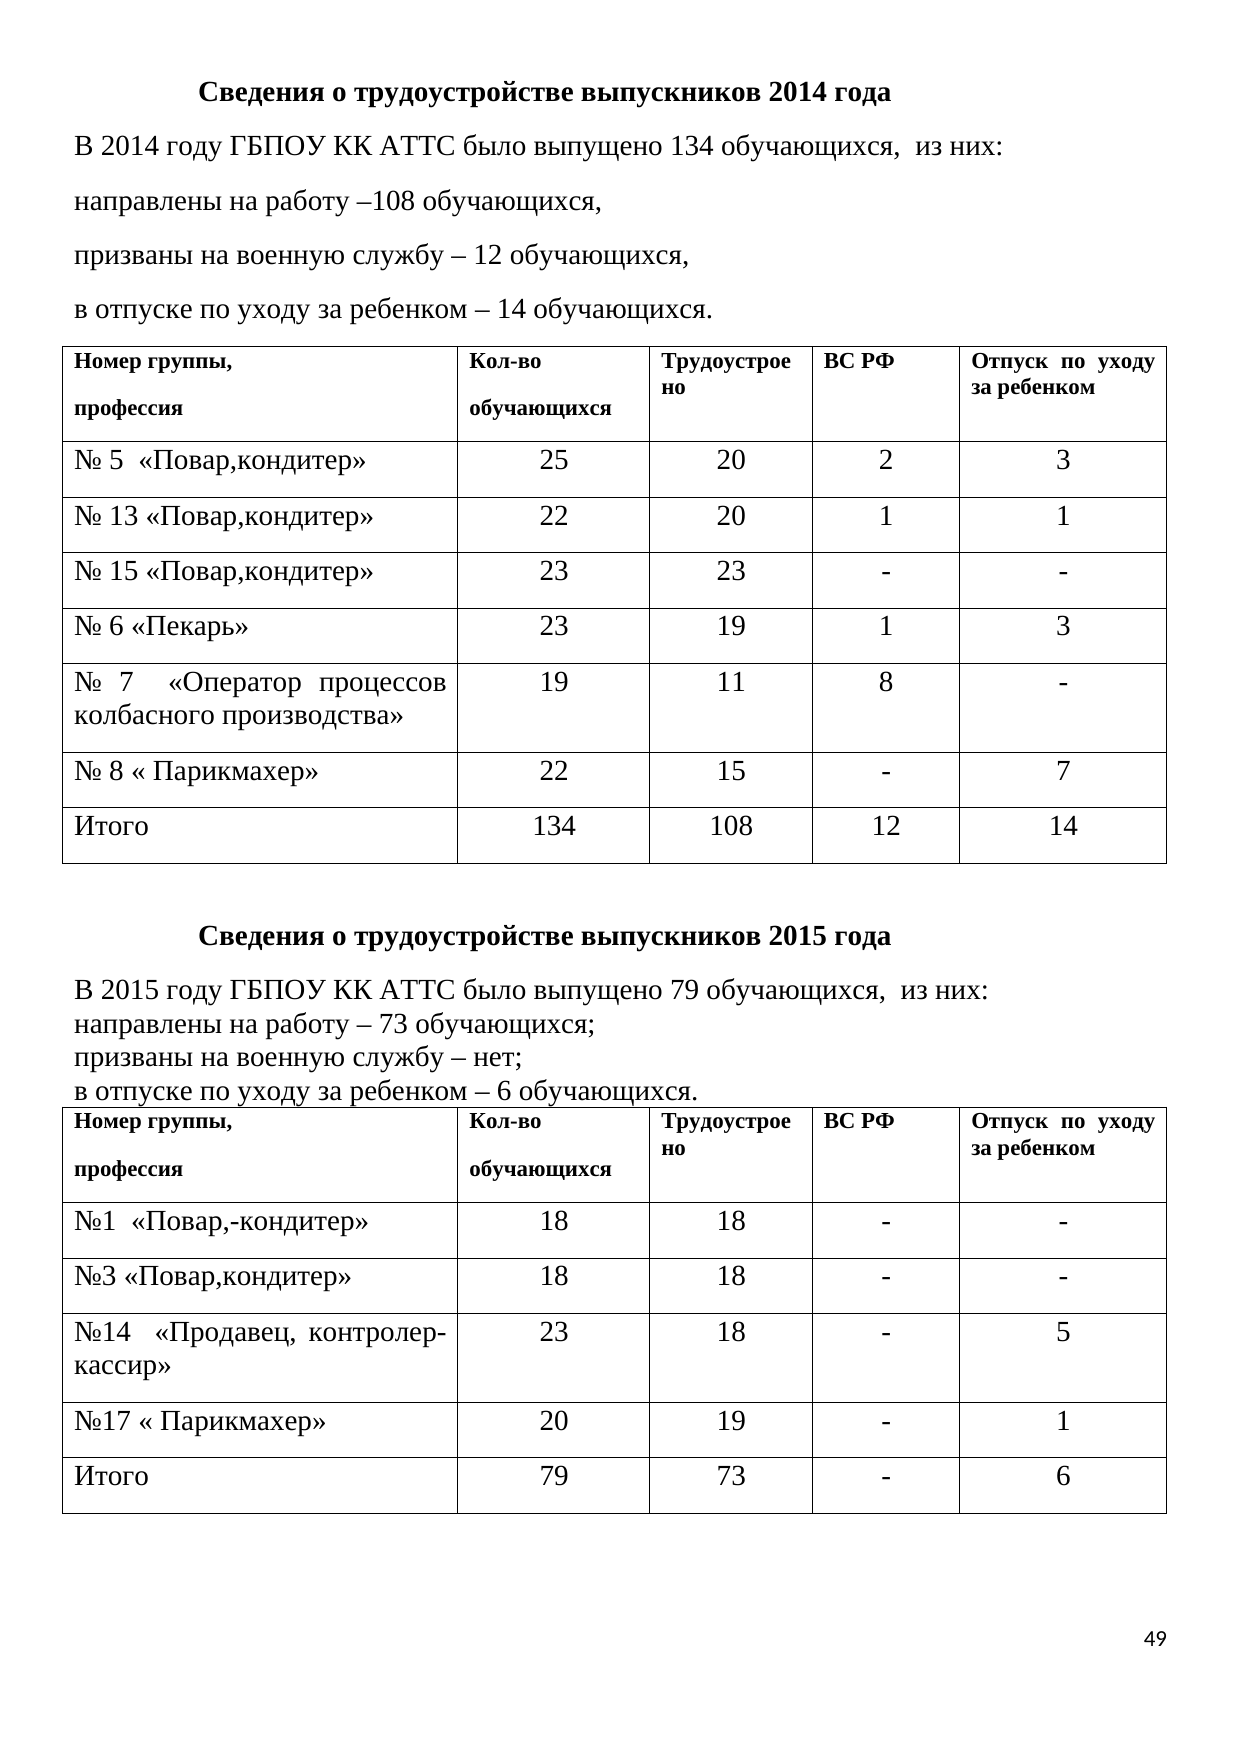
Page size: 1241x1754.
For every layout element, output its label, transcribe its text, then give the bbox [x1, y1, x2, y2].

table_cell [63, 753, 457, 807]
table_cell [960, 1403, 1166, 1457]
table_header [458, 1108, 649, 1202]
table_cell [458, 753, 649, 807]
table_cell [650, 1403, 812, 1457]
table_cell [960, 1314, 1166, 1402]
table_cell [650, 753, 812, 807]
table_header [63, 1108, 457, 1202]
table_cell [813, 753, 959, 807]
text направлены на работу – 73 обучающихся; [74, 1006, 1167, 1039]
text направлены на работу –108 обучающихся, [74, 183, 1167, 216]
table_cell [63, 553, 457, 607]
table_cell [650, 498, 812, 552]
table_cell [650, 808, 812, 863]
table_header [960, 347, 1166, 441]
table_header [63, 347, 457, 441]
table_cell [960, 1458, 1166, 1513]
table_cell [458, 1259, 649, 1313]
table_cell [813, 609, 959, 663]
text В 2014 году ГБПОУ КК АТТС было выпущено 134 обучающихся, из них: [74, 128, 1167, 162]
text призваны на военную службу – нет; [74, 1039, 1167, 1073]
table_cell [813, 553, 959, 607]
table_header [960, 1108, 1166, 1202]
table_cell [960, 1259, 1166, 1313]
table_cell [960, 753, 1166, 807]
text в отпуске по уходу за ребенком – 6 обучающихся. [74, 1073, 1167, 1107]
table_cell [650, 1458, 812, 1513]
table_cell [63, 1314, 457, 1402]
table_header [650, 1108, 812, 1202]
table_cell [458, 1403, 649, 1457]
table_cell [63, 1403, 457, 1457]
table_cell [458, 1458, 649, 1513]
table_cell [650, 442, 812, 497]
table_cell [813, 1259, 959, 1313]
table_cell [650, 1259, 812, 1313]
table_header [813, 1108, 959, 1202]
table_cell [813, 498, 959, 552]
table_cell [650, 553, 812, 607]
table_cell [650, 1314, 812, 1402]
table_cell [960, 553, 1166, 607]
text Сведения о трудоустройстве выпускников 2015 года [74, 918, 1167, 952]
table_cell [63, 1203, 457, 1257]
text в отпуске по уходу за ребенком – 14 обучающихся. [74, 291, 1167, 325]
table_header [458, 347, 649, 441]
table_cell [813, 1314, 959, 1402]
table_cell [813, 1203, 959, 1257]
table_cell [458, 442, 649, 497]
text В 2015 году ГБПОУ КК АТТС было выпущено 79 обучающихся, из них: [74, 972, 1167, 1006]
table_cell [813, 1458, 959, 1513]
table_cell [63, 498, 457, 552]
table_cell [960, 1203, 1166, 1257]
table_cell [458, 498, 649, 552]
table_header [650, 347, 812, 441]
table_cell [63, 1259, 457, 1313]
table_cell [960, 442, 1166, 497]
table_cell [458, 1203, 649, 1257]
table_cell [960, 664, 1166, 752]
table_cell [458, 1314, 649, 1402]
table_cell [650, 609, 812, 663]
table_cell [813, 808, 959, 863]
text призваны на военную службу – 12 обучающихся, [74, 237, 1167, 271]
text Сведения о трудоустройстве выпускников 2014 года [74, 74, 1167, 107]
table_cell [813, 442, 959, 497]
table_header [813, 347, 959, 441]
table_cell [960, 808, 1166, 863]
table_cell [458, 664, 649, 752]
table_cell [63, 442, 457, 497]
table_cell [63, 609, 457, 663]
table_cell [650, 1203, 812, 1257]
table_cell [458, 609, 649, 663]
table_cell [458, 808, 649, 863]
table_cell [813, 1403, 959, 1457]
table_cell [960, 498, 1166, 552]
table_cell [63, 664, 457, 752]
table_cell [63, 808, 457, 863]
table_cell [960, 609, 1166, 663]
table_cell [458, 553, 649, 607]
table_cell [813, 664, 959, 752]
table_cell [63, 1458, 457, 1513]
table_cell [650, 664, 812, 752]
